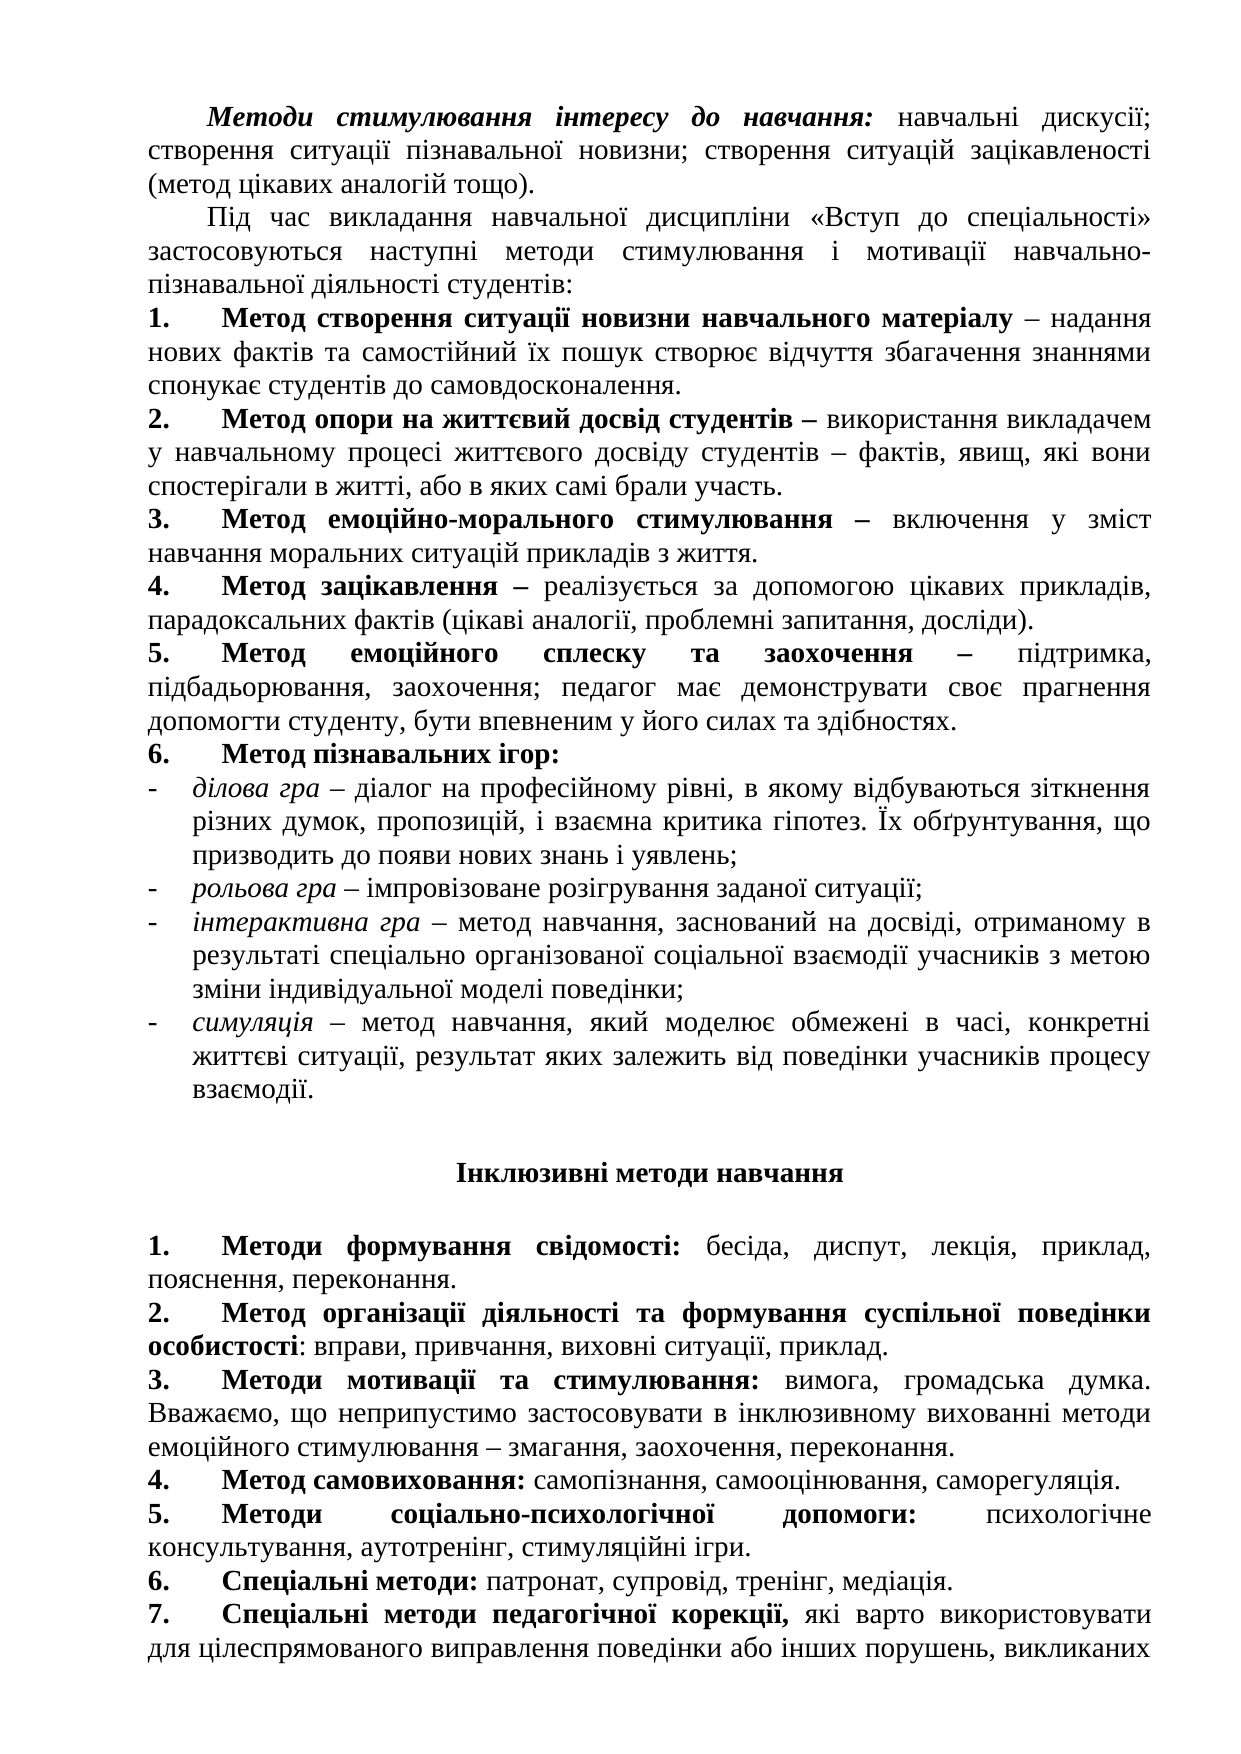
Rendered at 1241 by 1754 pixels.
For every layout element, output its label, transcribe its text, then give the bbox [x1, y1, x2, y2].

list інтерактивна гра – метод навчання, заснований на досвіді, отриманому в результаті спеціально організованої соціальної взаємодії учасників з метою зміни індивідуальної моделі поведінки; [148, 904, 1152, 1004]
list Методи формування свідомості: бесіда, диспут, лекція, приклад, пояснення, переконання. [148, 1228, 1152, 1295]
list симуляція – метод навчання, який моделює обмежені в часі, конкретні життєві ситуації, результат яких залежить від поведінки учасників процесу взаємодії. [148, 1004, 1152, 1105]
list Метод емоційного сплеску та заохочення – підтримка, підбадьорювання, заохочення; педагог має демонструвати своє прагнення допомогти студенту, бути впевненим у його силах та здібностях. [148, 636, 1152, 736]
list Метод емоційно-морального стимулювання – включення у зміст навчання моральних ситуацій прикладів з життя. [148, 501, 1152, 568]
list Методи соціально-психологічної допомоги: психологічне консультування, аутотренінг, стимуляційні ігри. [148, 1496, 1152, 1563]
list Спеціальні методи: патронат, супровід, тренінг, медіація. [148, 1563, 1152, 1597]
list Метод самовиховання: самопізнання, самооцінювання, саморегуляція. [148, 1462, 1152, 1496]
text Методи стимулювання інтересу до навчання: навчальні дискусії; створення ситуації пізнавальної новизни; створення ситуацій зацікавленості (метод цікавих аналогій тощо). [148, 99, 1152, 199]
list Метод зацікавлення – реалізується за допомогою цікавих прикладів, парадоксальних фактів (цікаві аналогії, проблемні запитання, досліди). [148, 568, 1152, 636]
list ділова гра – діалог на професійному рівні, в якому відбуваються зіткнення різних думок, пропозицій, і взаємна критика гіпотез. Їх обґрунтування, що призводить до появи нових знань і уявлень; [148, 770, 1152, 870]
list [148, 1597, 1152, 1664]
list Метод пізнавальних ігор: [148, 736, 1152, 770]
text Під час викладання навчальної дисципліни «Вступ до спеціальності» застосовуються наступні методи стимулювання і мотивації навчально-пізнавальної діяльності студентів: [148, 199, 1152, 300]
list Методи мотивації та стимулювання: вимога, громадська думка. Вважаємо, що неприпустимо застосовувати в інклюзивному вихованні методи емоційного стимулювання – змагання, заохочення, переконання. [148, 1362, 1152, 1462]
list рольова гра – імпровізоване розігрування заданої ситуації; [148, 870, 1152, 904]
list Метод опори на життєвий досвід студентів – використання викладачем у навчальному процесі життєвого досвіду студентів – фактів, явищ, які вони спостерігали в житті, або в яких самі брали участь. [148, 401, 1152, 501]
list Метод створення ситуації новизни навчального матеріалу – надання нових фактів та самостійний їх пошук створює відчуття збагачення знаннями спонукає студентів до самовдосконалення. [148, 300, 1152, 401]
list Метод організації діяльності та формування суспільної поведінки особистості: вправи, привчання, виховні ситуації, приклад. [148, 1295, 1152, 1362]
text Інклюзивні методи навчання [148, 1156, 1152, 1189]
